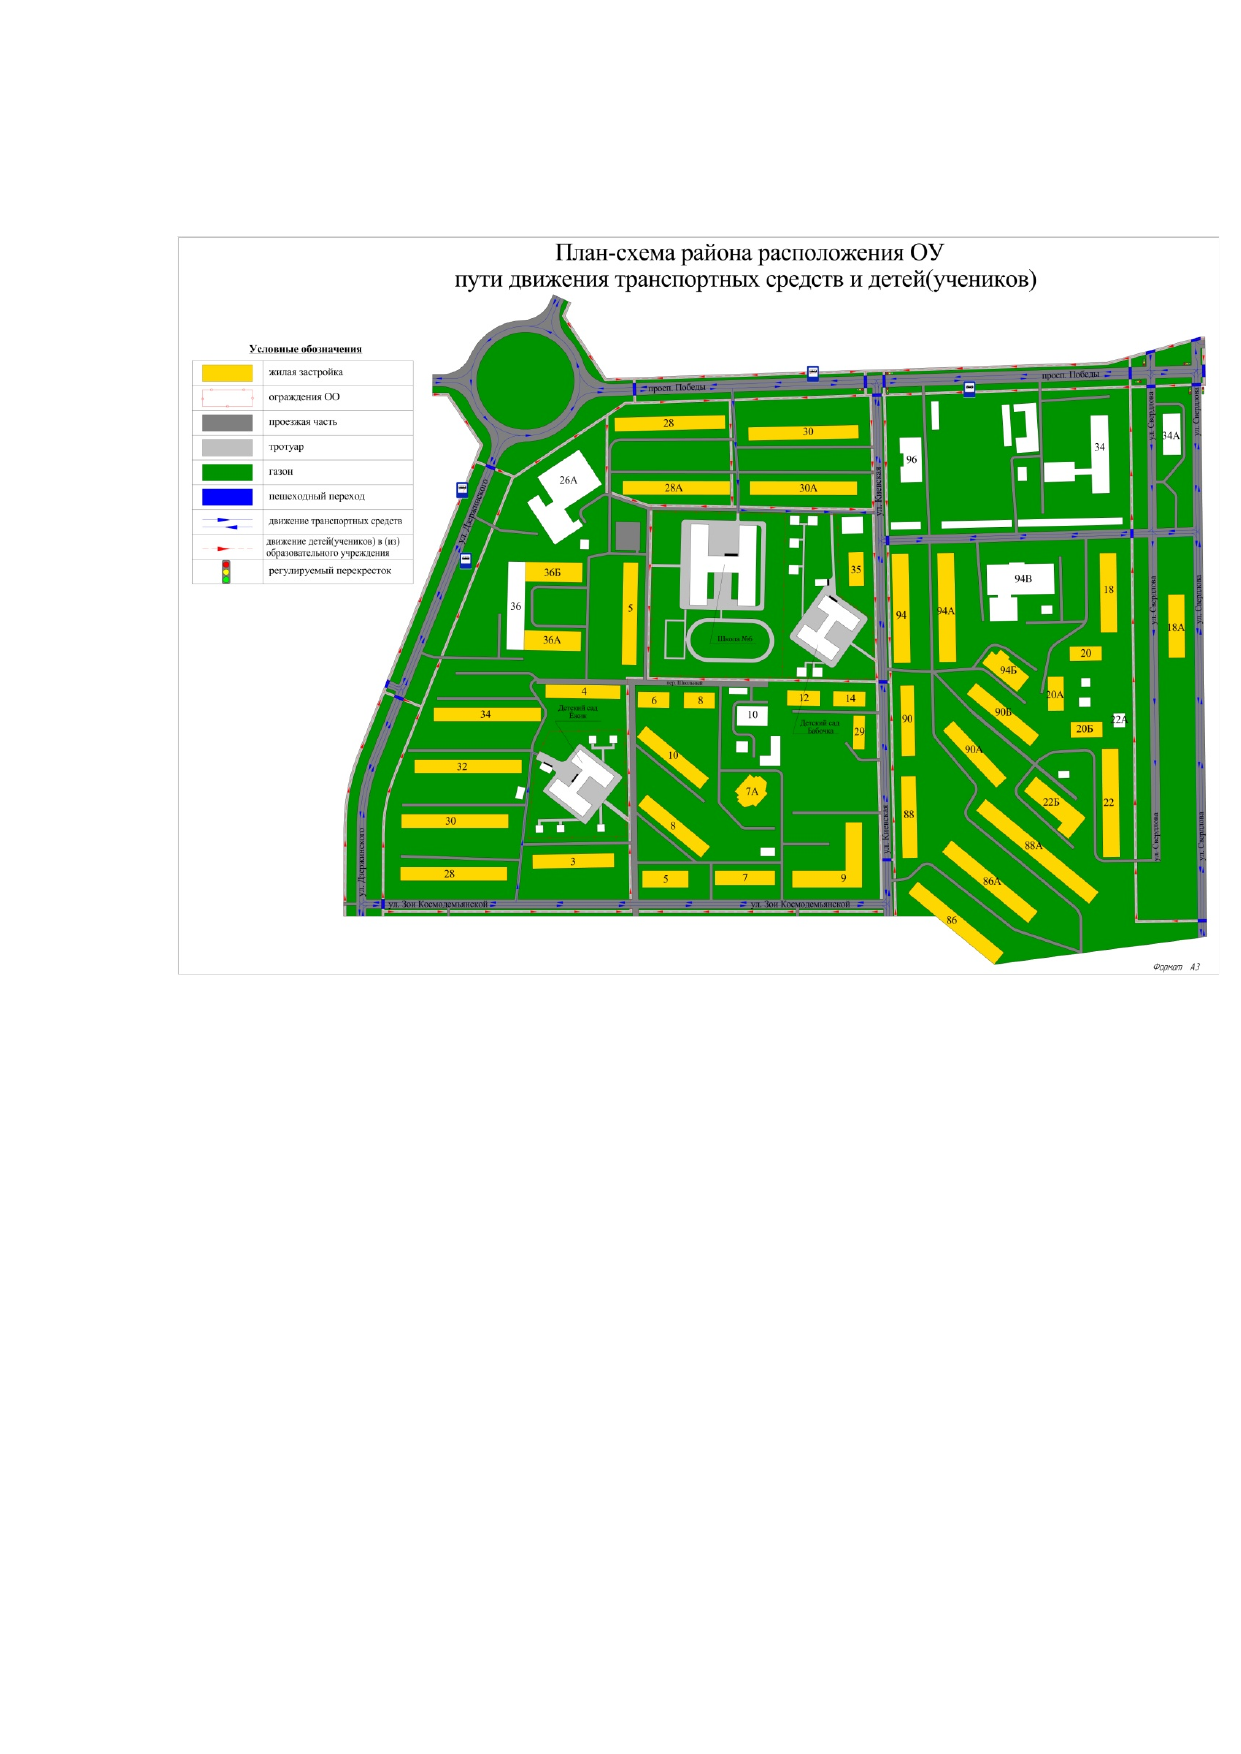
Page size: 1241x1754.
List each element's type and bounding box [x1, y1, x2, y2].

picture [177, 236, 1220, 975]
